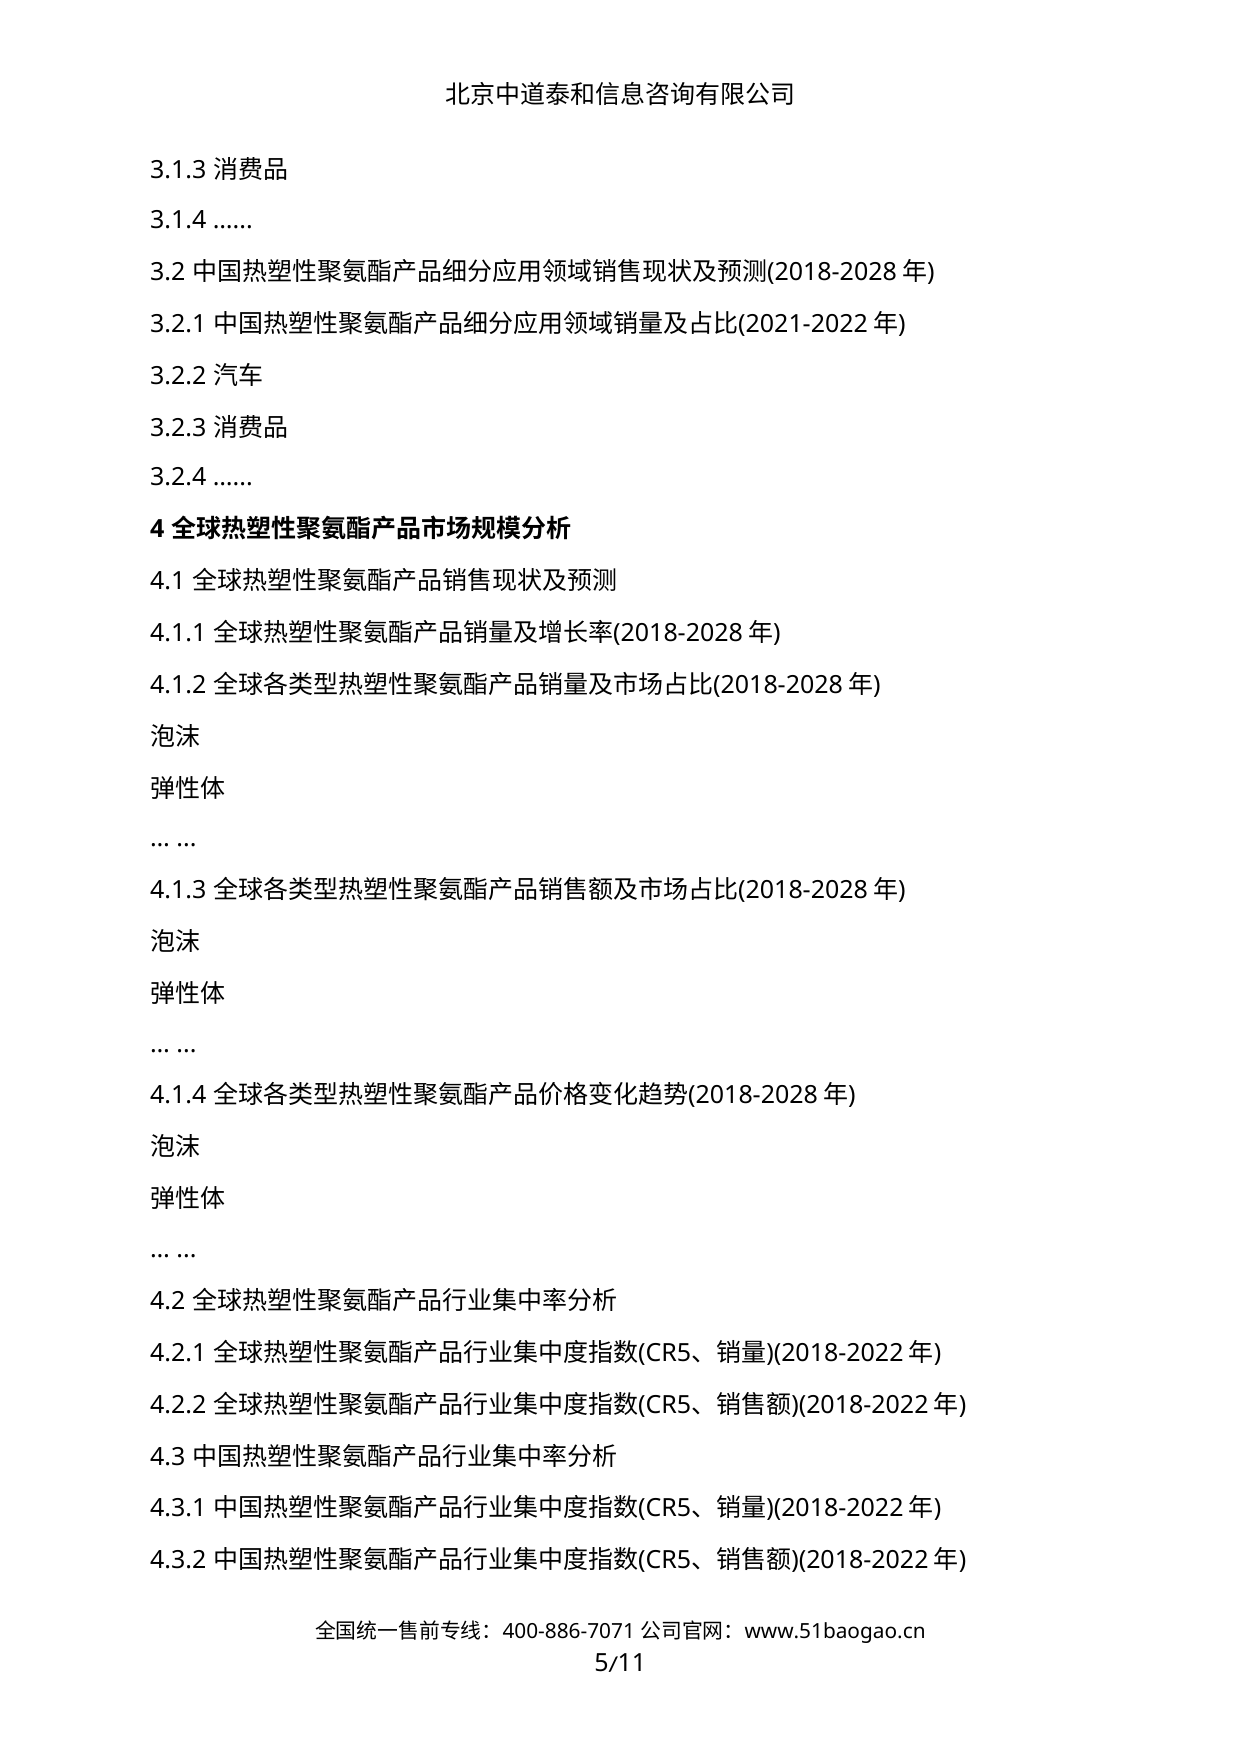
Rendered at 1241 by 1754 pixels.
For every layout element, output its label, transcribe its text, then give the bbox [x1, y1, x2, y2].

text 3.2.3 消费品 [150, 407, 1090, 443]
text 3.2.1 中国热塑性聚氨酯产品细分应用领域销量及占比(2021-2022年) [150, 303, 1090, 340]
text 3.2 中国热塑性聚氨酯产品细分应用领域销售现状及预测(2018-2028年) [150, 252, 1090, 288]
text 泡沫 [150, 1127, 1090, 1163]
text … ... [150, 1231, 1090, 1265]
text 弹性体 [150, 768, 1090, 804]
text 4.1.1 全球热塑性聚氨酯产品销量及增长率(2018-2028年) [150, 612, 1090, 649]
text 4.3 中国热塑性聚氨酯产品行业集中率分析 [150, 1436, 1090, 1472]
text 3.2.2 汽车 [150, 355, 1090, 392]
text 4.3.1 中国热塑性聚氨酯产品行业集中度指数(CR5、销量)(2018-2022年) [150, 1488, 1090, 1524]
text 3.2.4 …... [150, 459, 1090, 493]
text 4.1.2 全球各类型热塑性聚氨酯产品销量及市场占比(2018-2028年) [150, 664, 1090, 701]
text 4.1.3 全球各类型热塑性聚氨酯产品销售额及市场占比(2018-2028年) [150, 870, 1090, 906]
text 3.1.4 …... [150, 202, 1090, 236]
text … ... [150, 1025, 1090, 1059]
text 泡沫 [150, 716, 1090, 752]
text 4 全球热塑性聚氨酯产品市场规模分析 [150, 509, 1090, 545]
text 泡沫 [150, 922, 1090, 958]
text 弹性体 [150, 1179, 1090, 1215]
text 弹性体 [150, 973, 1090, 1010]
text 4.1.4 全球各类型热塑性聚氨酯产品价格变化趋势(2018-2028年) [150, 1075, 1090, 1111]
text 4.1 全球热塑性聚氨酯产品销售现状及预测 [150, 561, 1090, 597]
text 4.2.1 全球热塑性聚氨酯产品行业集中度指数(CR5、销量)(2018-2022年) [150, 1332, 1090, 1368]
text 3.1.3 消费品 [150, 150, 1090, 186]
text 4.2 全球热塑性聚氨酯产品行业集中率分析 [150, 1280, 1090, 1317]
text … ... [150, 820, 1090, 854]
text 4.3.2 中国热塑性聚氨酯产品行业集中度指数(CR5、销售额)(2018-2022年) [150, 1540, 1090, 1576]
text 4.2.2 全球热塑性聚氨酯产品行业集中度指数(CR5、销售额)(2018-2022年) [150, 1384, 1090, 1420]
